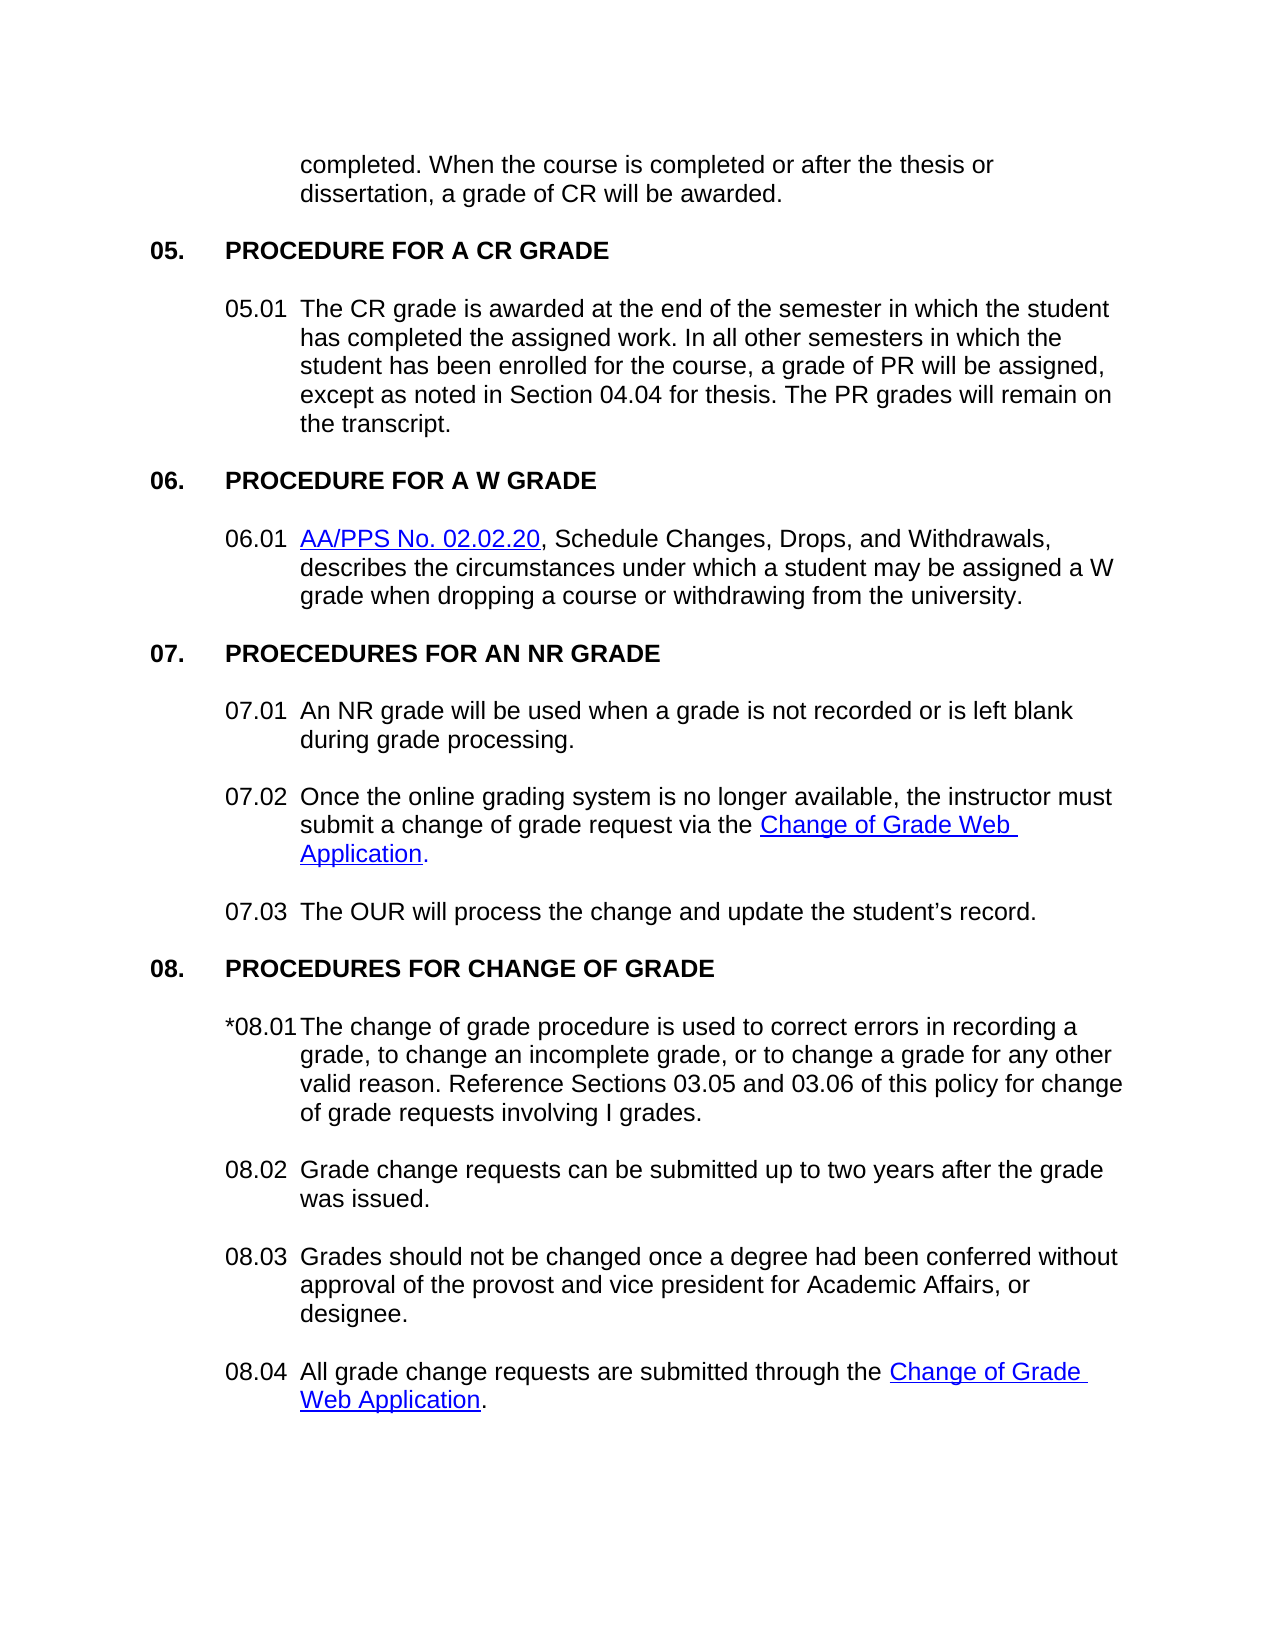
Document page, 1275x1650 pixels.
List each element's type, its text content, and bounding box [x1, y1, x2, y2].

text 08. PROCEDURES FOR CHANGE OF GRADE [150, 954, 1125, 983]
text 07.03 The OUR will process the change and update the student’s record. [225, 897, 1125, 926]
text 08.04 All grade change requests are submitted through the Change of Grade Web Application. [225, 1357, 1125, 1414]
text 07. PROECEDURES FOR AN NR GRADE [150, 639, 1125, 667]
text 05.01 The CR grade is awarded at the end of the semester in which the student has completed the assigned work. In all other semesters in which the student has been enrolled for the course, a grade of PR will be assigned, except as noted in Section 04.04 for thesis. The PR grades will remain on the transcript. [225, 294, 1125, 437]
text 05. PROCEDURE FOR A CR GRADE [150, 236, 1125, 265]
text 08.03 Grades should not be changed once a degree had been conferred without approval of the provost and vice president for Academic Affairs, or designee. [225, 1242, 1125, 1328]
text *08.01 The change of grade procedure is used to correct errors in recording a grade, to change an incomplete grade, or to change a grade for any other valid reason. Reference Sections 03.05 and 03.06 of this policy for change of grade requests involving I grades. [225, 1012, 1125, 1127]
text 06. PROCEDURE FOR A W GRADE [150, 466, 1125, 495]
text 07.01 An NR grade will be used when a grade is not recorded or is left blank during grade processing. [225, 696, 1125, 754]
text 06.01 AA/PPS No. 02.02.20, Schedule Changes, Drops, and Withdrawals, describes the circumstances under which a student may be assigned a W grade when dropping a course or withdrawing from the university. [225, 524, 1125, 610]
text 08.02 Grade change requests can be submitted up to two years after the grade was issued. [225, 1156, 1125, 1213]
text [225, 150, 1125, 207]
text 07.02 Once the online grading system is no longer available, the instructor must submit a change of grade request via the Change of Grade Web Application. [225, 782, 1125, 868]
